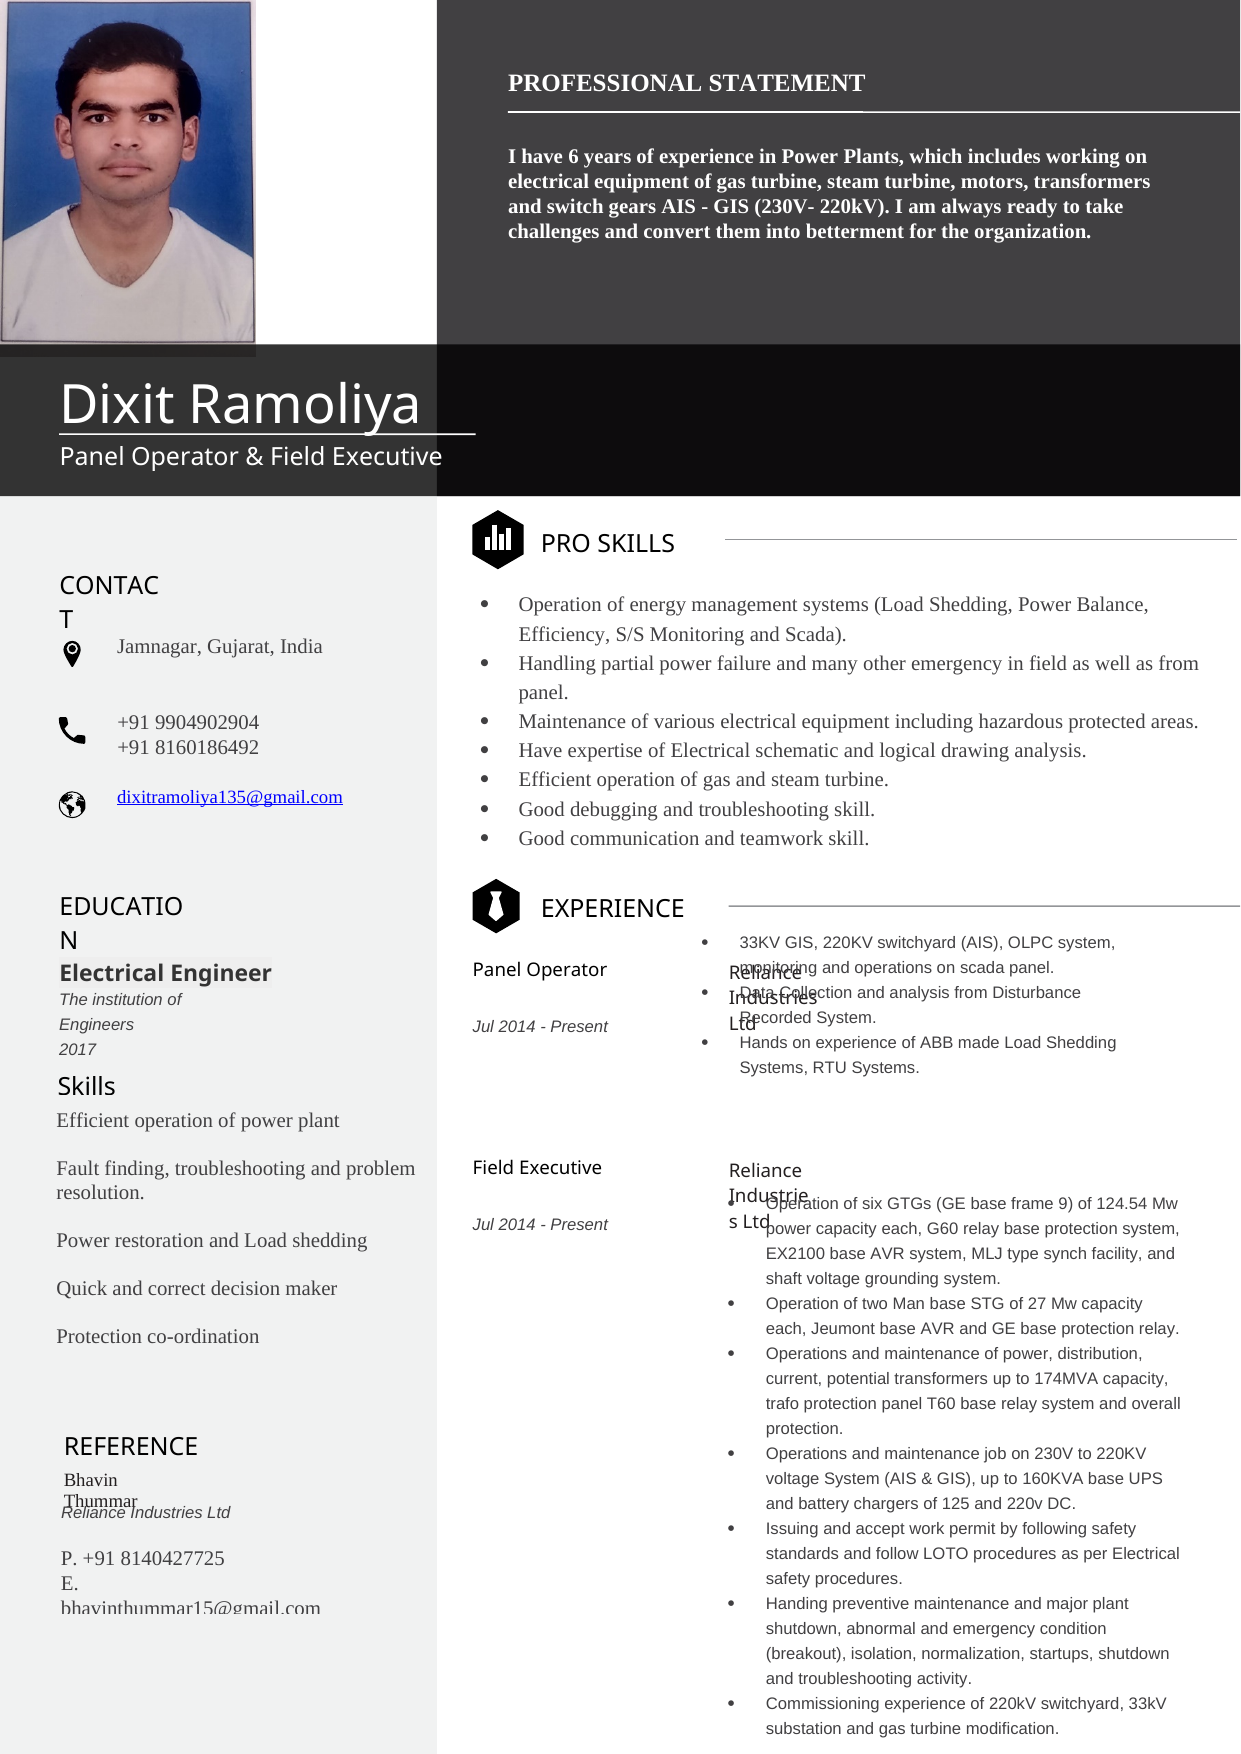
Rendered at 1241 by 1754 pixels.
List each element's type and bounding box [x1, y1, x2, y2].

picture [0, 0, 256, 357]
